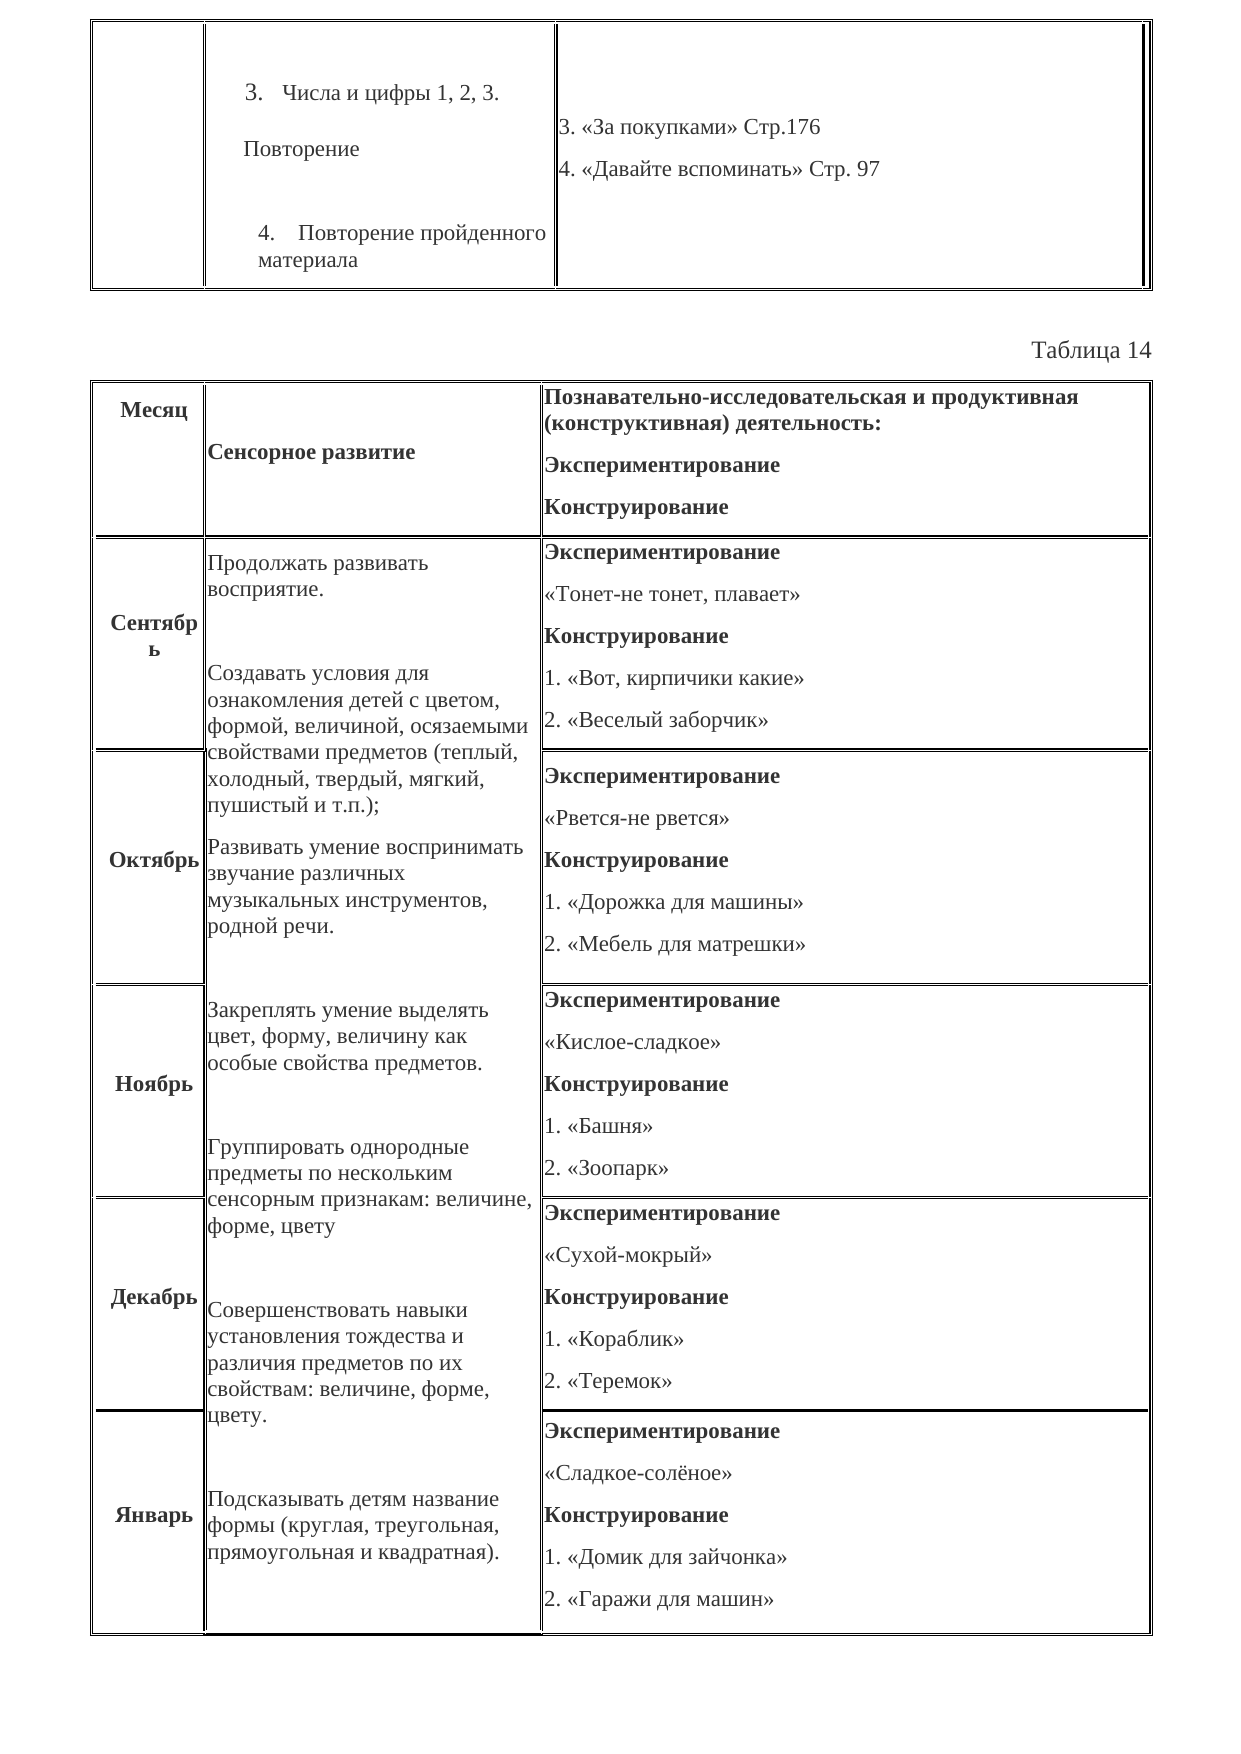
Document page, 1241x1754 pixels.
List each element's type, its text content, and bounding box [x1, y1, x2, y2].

table_cell Сентябрь [93, 535, 203, 748]
table_cell Продолжать развивать восприятие. Создавать условия для ознакомления детей с цветом, формой, величиной, осязаемыми свойствами предметов (теплый, холодный, твердый, мягкий, пушистый и т.п.); Развивать умение воспринимать звучание различных музыкальных инструментов, родной речи. Закреплять умение выделять цвет, форму, величину как особые свойства предметов. Группировать однородные предметы по нескольким сенсорным признакам: величине, форме, цвету Совершенствовать навыки установления тождества и различия предметов по их свойствам: величине, форме, цвету. Подсказывать детям название формы (круглая, треугольная, прямоугольная и квадратная). Обогащать чувственный опыт детей и умение фиксировать его в речи. [205, 539, 542, 1633]
table_header Месяц [93, 383, 205, 535]
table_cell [205, 20, 556, 288]
table_cell Декабрь [91, 1196, 205, 1409]
table_header Познавательно-исследовательская и продуктивная (конструктивная) деятельность: Экспериментирование Конструирование [542, 383, 1149, 535]
table_cell Май [93, 22, 205, 288]
table_cell Октябрь [93, 748, 205, 983]
table_header Сенсорное развитие [205, 383, 542, 535]
table_cell Экспериментирование «Сухой-мокрый» Конструирование 1. «Кораблик» 2. «Теремок» [542, 1196, 1151, 1409]
table_cell Ноябрь [91, 983, 205, 1196]
table_cell Экспериментирование «Кислое-сладкое» Конструирование 1. «Башня» 2. «Зоопарк» [542, 983, 1151, 1196]
table_cell [1143, 22, 1149, 288]
table_cell Экспериментирование «Рвется-не рвется» Конструирование 1. «Дорожка для машины» 2. «Мебель для матрешки» [543, 748, 1150, 983]
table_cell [556, 20, 1143, 288]
table_cell Экспериментирование «Тонет-не тонет, плавает» Конструирование 1. «Вот, кирпичики какие» 2. «Веселый заборчик» [543, 535, 1150, 748]
text Таблица 14 [94, 335, 1152, 364]
table_cell Январь [93, 1409, 205, 1633]
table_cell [542, 1409, 1149, 1633]
